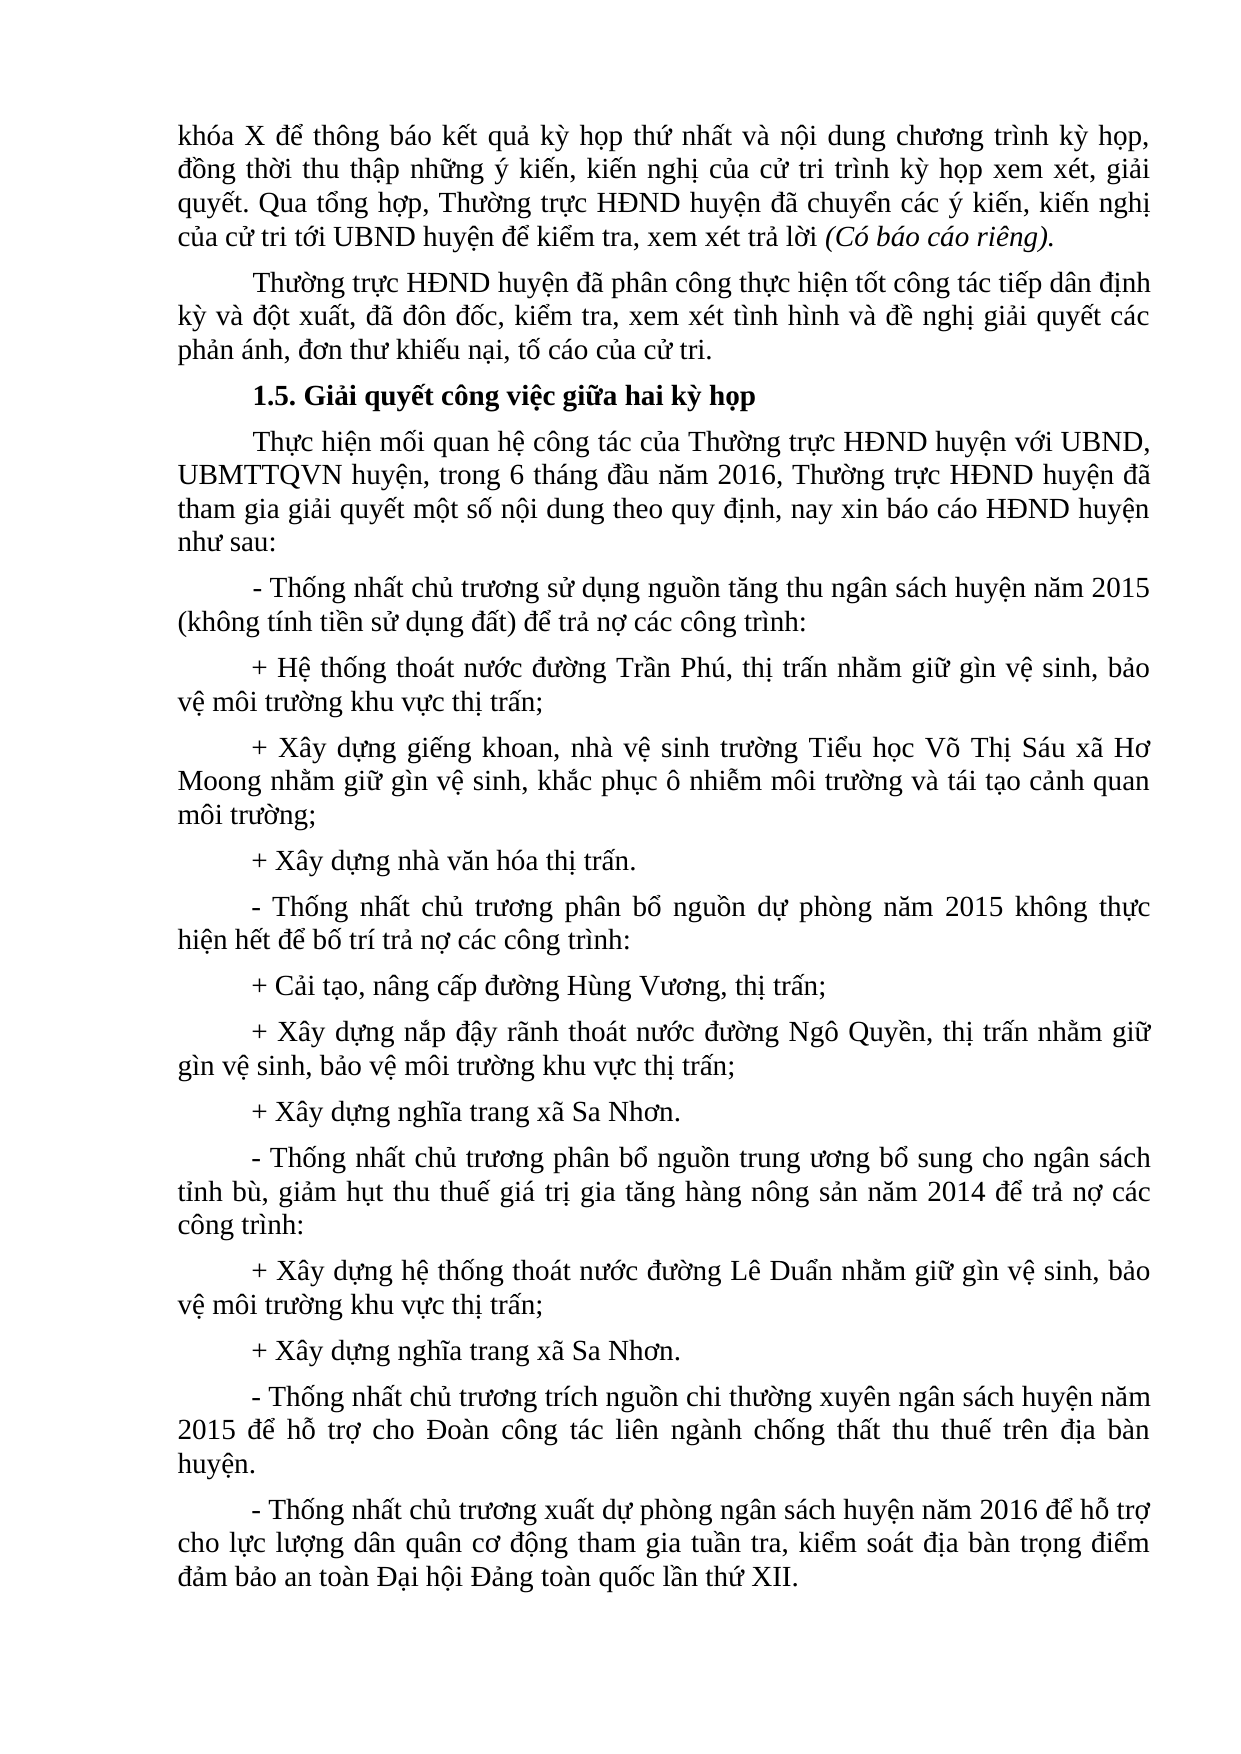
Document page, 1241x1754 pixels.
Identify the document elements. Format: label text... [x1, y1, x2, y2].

text + Xây dựng hệ thống thoát nước đường Lê Duẩn nhằm giữ gìn vệ sinh, bảo vệ môi trường khu vực thị trấn; [177, 1253, 1152, 1320]
text - Thống nhất chủ trương sử dụng nguồn tăng thu ngân sách huyện năm 2015 (không tính tiền sử dụng đất) để trả nợ các công trình: [177, 571, 1152, 638]
text + Xây dựng nghĩa trang xã Sa Nhơn. [177, 1333, 1152, 1366]
text - Thống nhất chủ trương xuất dự phòng ngân sách huyện năm 2016 để hỗ trợ cho lực lượng dân quân cơ động tham gia tuần tra, kiểm soát địa bàn trọng điểm đảm bảo an toàn Đại hội Đảng toàn quốc lần thứ XII. [177, 1492, 1152, 1593]
text Thực hiện mối quan hệ công tác của Thường trực HĐND huyện với UBND, UBMTTQVN huyện, trong 6 tháng đầu năm 2016, Thường trực HĐND huyện đã tham gia giải quyết một số nội dung theo quy định, nay xin báo cáo HĐND huyện như sau: [177, 424, 1152, 558]
text Thường trực HĐND huyện đã phân công thực hiện tốt công tác tiếp dân định kỳ và đột xuất, đã đôn đốc, kiểm tra, xem xét tình hình và đề nghị giải quyết các phản ánh, đơn thư khiếu nại, tố cáo của cử tri. [177, 265, 1152, 365]
text + Xây dựng nghĩa trang xã Sa Nhơn. [177, 1094, 1152, 1128]
text - Thống nhất chủ trương phân bổ nguồn trung ương bổ sung cho ngân sách tỉnh bù, giảm hụt thu thuế giá trị gia tăng hàng nông sản năm 2014 để trả nợ các công trình: [177, 1140, 1152, 1241]
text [177, 118, 1152, 252]
text + Xây dựng giếng khoan, nhà vệ sinh trường Tiểu học Võ Thị Sáu xã Hơ Moong nhằm giữ gìn vệ sinh, khắc phục ô nhiễm môi trường và tái tạo cảnh quan môi trường; [177, 730, 1152, 830]
text - Thống nhất chủ trương trích nguồn chi thường xuyên ngân sách huyện năm 2015 để hỗ trợ cho Đoàn công tác liên ngành chống thất thu thuế trên địa bàn huyện. [177, 1379, 1152, 1479]
text + Hệ thống thoát nước đường Trần Phú, thị trấn nhằm giữ gìn vệ sinh, bảo vệ môi trường khu vực thị trấn; [177, 650, 1152, 717]
text + Xây dựng nhà văn hóa thị trấn. [177, 843, 1152, 876]
text 1.5. Giải quyết công việc giữa hai kỳ họp [177, 378, 1152, 411]
text - Thống nhất chủ trương phân bổ nguồn dự phòng năm 2015 không thực hiện hết để bố trí trả nợ các công trình: [177, 889, 1152, 956]
text + Cải tạo, nâng cấp đường Hùng Vương, thị trấn; [177, 968, 1152, 1002]
text + Xây dựng nắp đậy rãnh thoát nước đường Ngô Quyền, thị trấn nhằm giữ gìn vệ sinh, bảo vệ môi trường khu vực thị trấn; [177, 1014, 1152, 1082]
